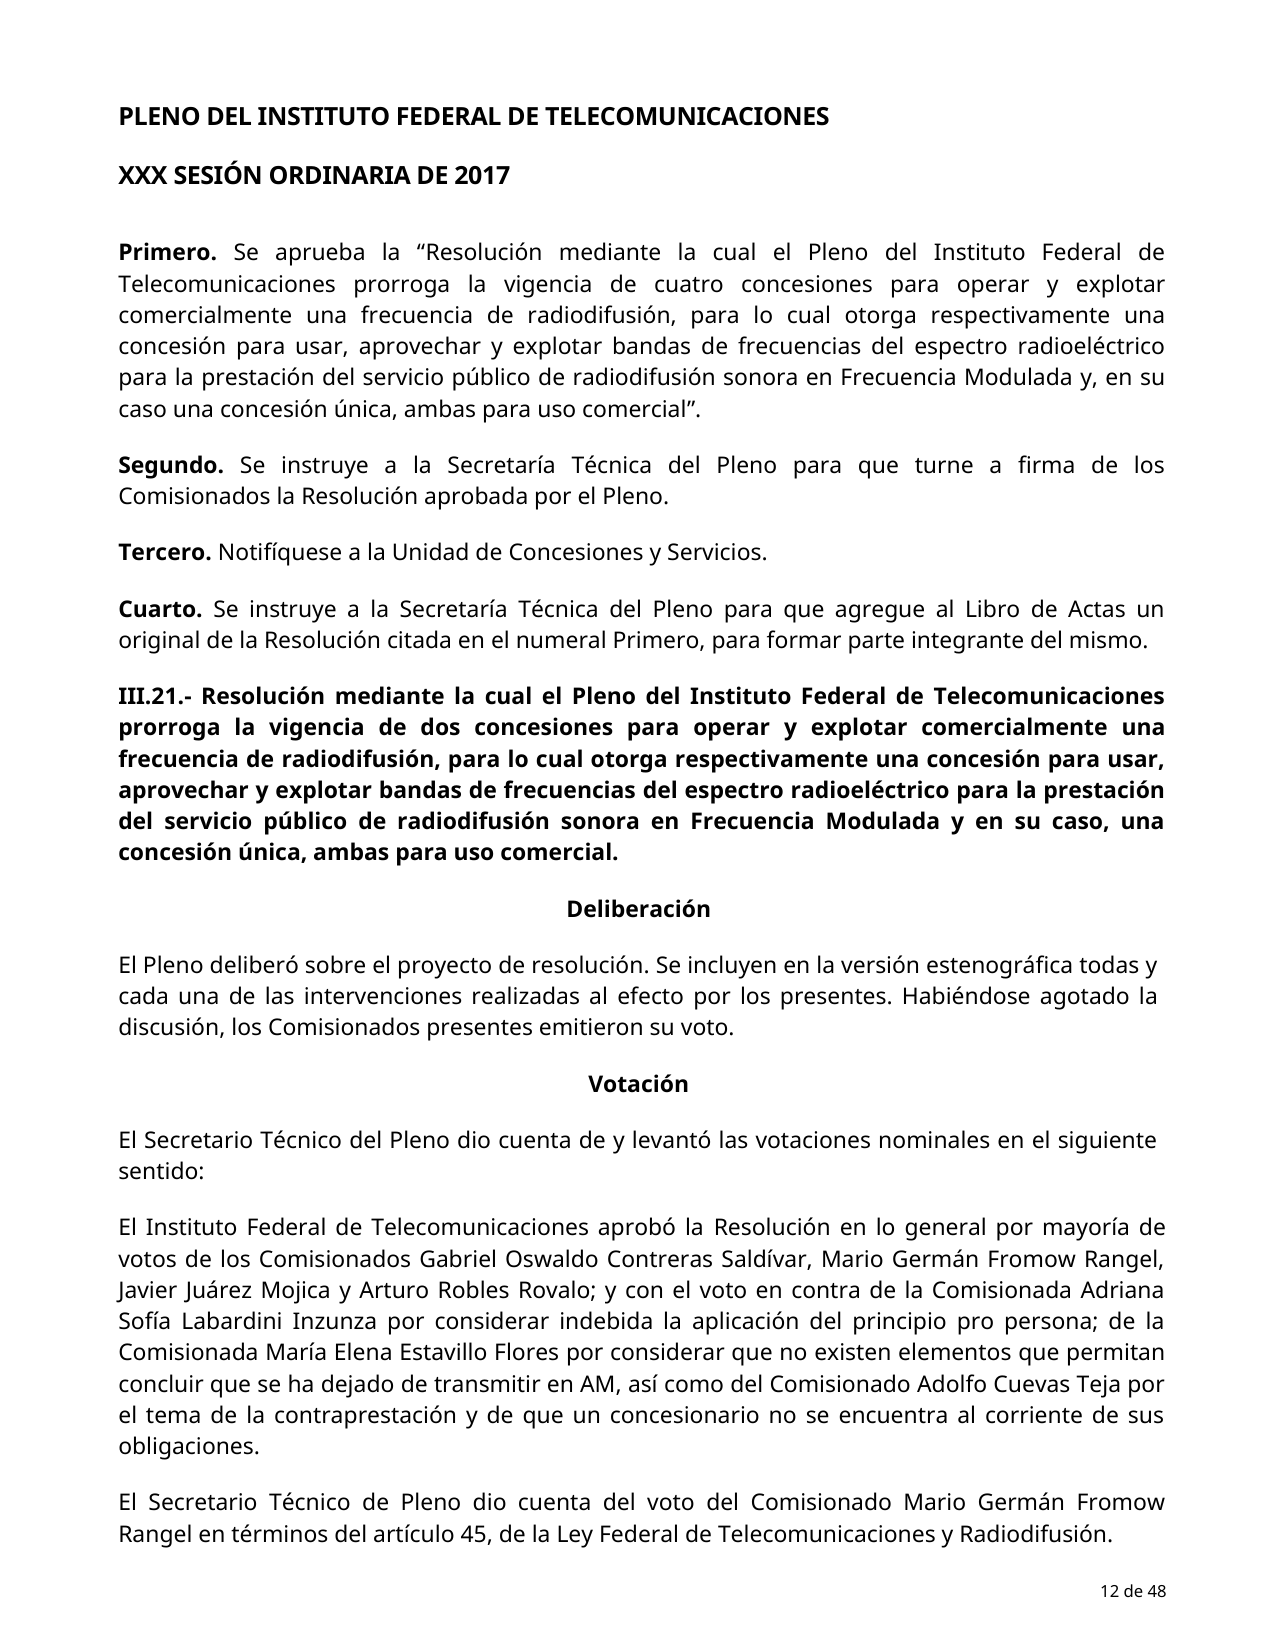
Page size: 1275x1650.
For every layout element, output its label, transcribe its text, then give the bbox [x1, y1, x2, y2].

text El Secretario Técnico del Pleno dio cuenta de y levantó las votaciones nominales en el siguiente sentido: [118, 1124, 1159, 1186]
text El Secretario Técnico de Pleno dio cuenta del voto del Comisionado Mario Germán Fromow Rangel en términos del artículo 45, de la Ley Federal de Telecomunicaciones y Radiodifusión. [118, 1486, 1166, 1549]
text Segundo. Se instruye a la Secretaría Técnica del Pleno para que turne a firma de los Comisionados la Resolución aprobada por el Pleno. [118, 449, 1166, 511]
text Primero. Se aprueba la “Resolución mediante la cual el Pleno del Instituto Federal de Telecomunicaciones prorroga la vigencia de cuatro concesiones para operar y explotar comercialmente una frecuencia de radiodifusión, para lo cual otorga respectivamente una concesión para usar, aprovechar y explotar bandas de frecuencias del espectro radioeléctrico para la prestación del servicio público de radiodifusión sonora en Frecuencia Modulada y, en su caso una concesión única, ambas para uso comercial”. [118, 236, 1166, 424]
text Cuarto. Se instruye a la Secretaría Técnica del Pleno para que agregue al Libro de Actas un original de la Resolución citada en el numeral Primero, para formar parte integrante del mismo. [118, 592, 1166, 655]
text Deliberación [118, 892, 1159, 924]
text III.21.- Resolución mediante la cual el Pleno del Instituto Federal de Telecomunicaciones prorroga la vigencia de dos concesiones para operar y explotar comercialmente una frecuencia de radiodifusión, para lo cual otorga respectivamente una concesión para usar, aprovechar y explotar bandas de frecuencias del espectro radioeléctrico para la prestación del servicio público de radiodifusión sonora en Frecuencia Modulada y en su caso, una concesión única, ambas para uso comercial. [118, 680, 1166, 867]
text El Instituto Federal de Telecomunicaciones aprobó la Resolución en lo general por mayoría de votos de los Comisionados Gabriel Oswaldo Contreras Saldívar, Mario Germán Fromow Rangel, Javier Juárez Mojica y Arturo Robles Rovalo; y con el voto en contra de la Comisionada Adriana Sofía Labardini Inzunza por considerar indebida la aplicación del principio pro persona; de la Comisionada María Elena Estavillo Flores por considerar que no existen elementos que permitan concluir que se ha dejado de transmitir en AM, así como del Comisionado Adolfo Cuevas Teja por el tema de la contraprestación y de que un concesionario no se encuentra al corriente de sus obligaciones. [118, 1211, 1166, 1461]
text El Pleno deliberó sobre el proyecto de resolución. Se incluyen en la versión estenográfica todas y cada una de las intervenciones realizadas al efecto por los presentes. Habiéndose agotado la discusión, los Comisionados presentes emitieron su voto. [118, 949, 1159, 1042]
text Tercero. Notifíquese a la Unidad de Concesiones y Servicios. [118, 536, 1166, 567]
text Votación [118, 1067, 1159, 1099]
